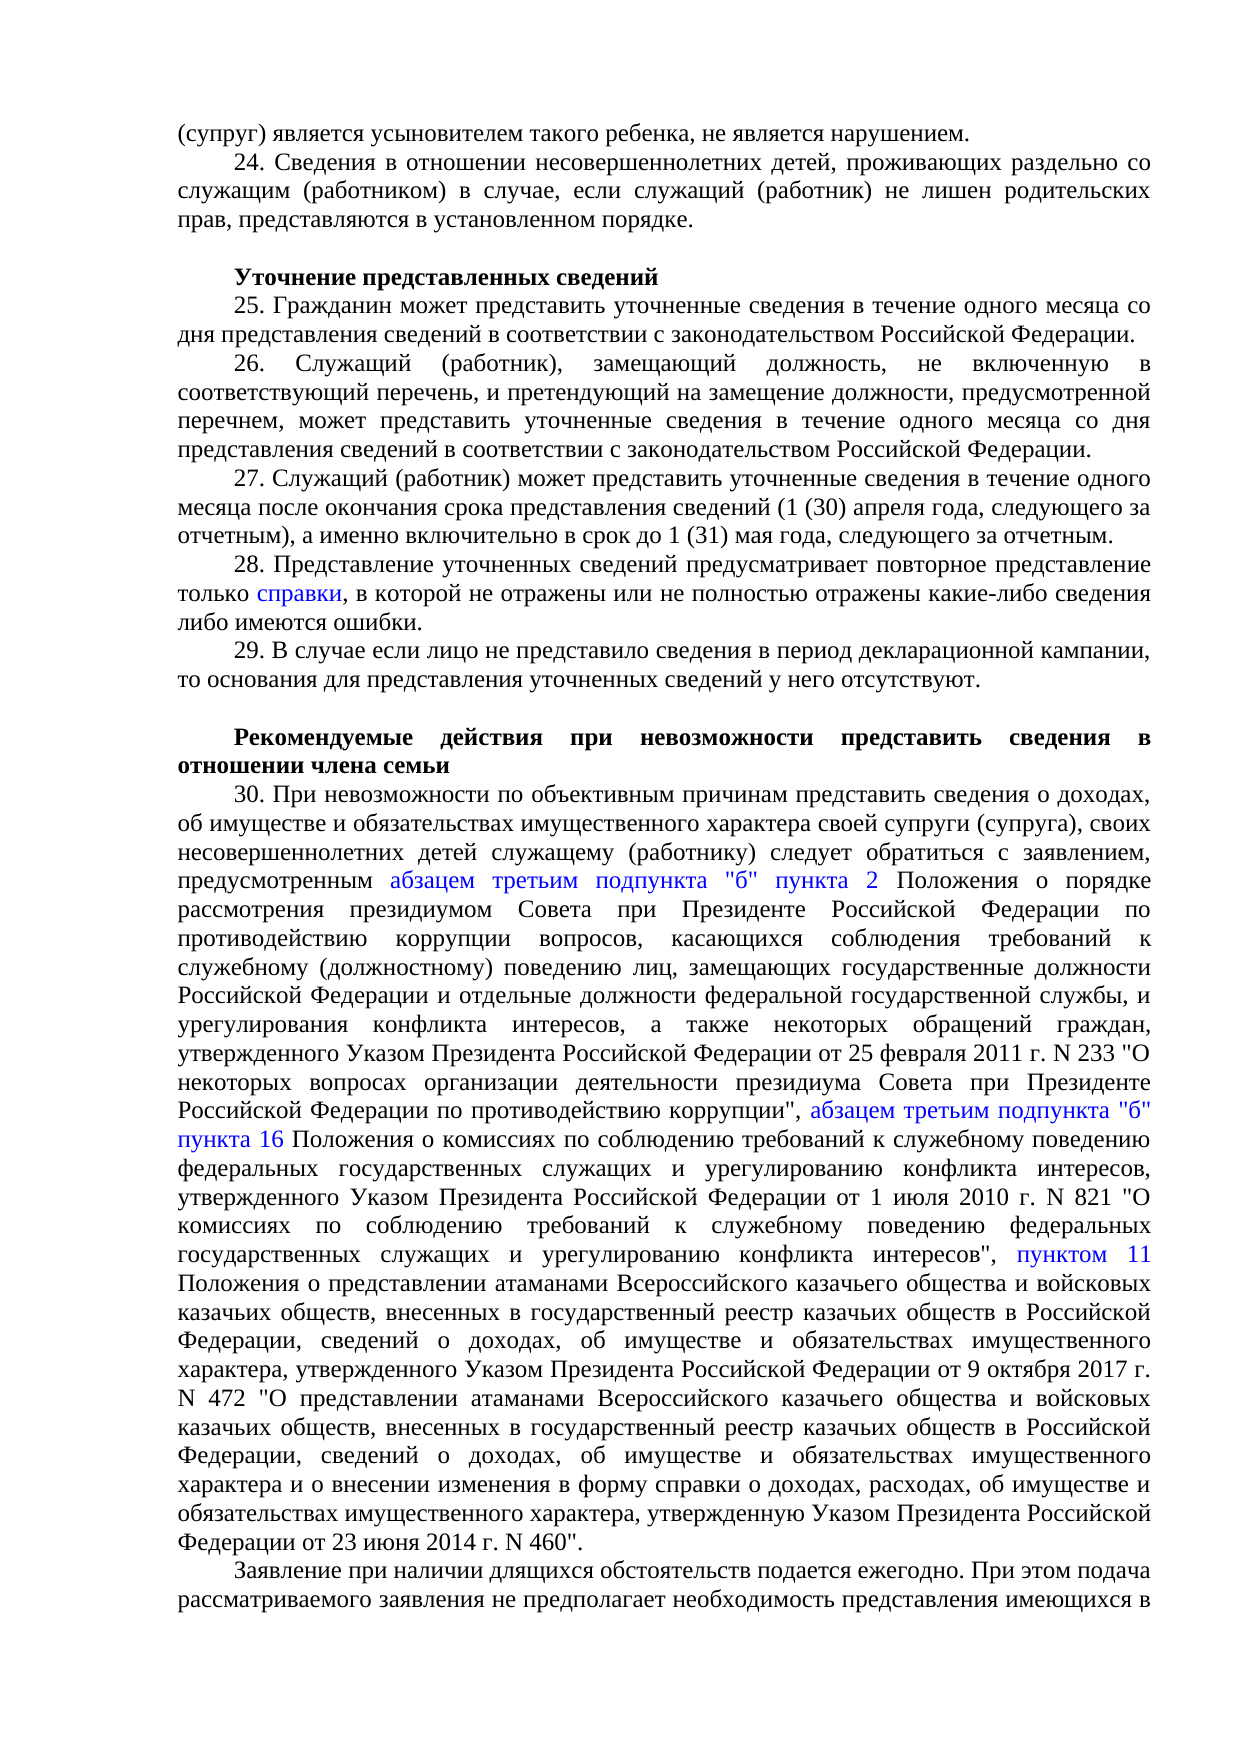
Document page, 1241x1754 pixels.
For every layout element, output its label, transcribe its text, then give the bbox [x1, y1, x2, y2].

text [177, 1556, 1152, 1613]
text 27. Служащий (работник) может представить уточненные сведения в течение одного месяца после окончания срока представления сведений (1 (30) апреля года, следующего за отчетным), а именно включительно в срок до 1 (31) мая года, следующего за отчетным. [177, 463, 1152, 549]
text 28. Представление уточненных сведений предусматривает повторное представление только справки, в которой не отражены или не полностью отражены какие-либо сведения либо имеются ошибки. [177, 549, 1152, 636]
text 29. В случае если лицо не представило сведения в период декларационной кампании, то основания для представления уточненных сведений у него отсутствуют. [177, 636, 1152, 693]
text 30. При невозможности по объективным причинам представить сведения о доходах, об имуществе и обязательствах имущественного характера своей супруги (супруга), своих несовершеннолетних детей служащему (работнику) следует обратиться с заявлением, предусмотренным абзацем третьим подпункта "б" пункта 2 Положения о порядке рассмотрения президиумом Совета при Президенте Российской Федерации по противодействию коррупции вопросов, касающихся соблюдения требований к служебному (должностному) поведению лиц, замещающих государственные должности Российской Федерации и отдельные должности федеральной государственной службы, и урегулирования конфликта интересов, а также некоторых обращений граждан, утвержденного Указом Президента Российской Федерации от 25 февраля 2011 г. N 233 "О некоторых вопросах организации деятельности президиума Совета при Президенте Российской Федерации по противодействию коррупции", абзацем третьим подпункта "б" пункта 16 Положения о комиссиях по соблюдению требований к служебному поведению федеральных государственных служащих и урегулированию конфликта интересов, утвержденного Указом Президента Российской Федерации от 1 июля 2010 г. N 821 "О комиссиях по соблюдению требований к служебному поведению федеральных государственных служащих и урегулированию конфликта интересов", пунктом 11 Положения о представлении атаманами Всероссийского казачьего общества и войсковых казачьих обществ, внесенных в государственный реестр казачьих обществ в Российской Федерации, сведений о доходах, об имуществе и обязательствах имущественного характера, утвержденного Указом Президента Российской Федерации от 9 октября 2017 г. N 472 "О представлении атаманами Всероссийского казачьего общества и войсковых казачьих обществ, внесенных в государственный реестр казачьих обществ в Российской Федерации, сведений о доходах, об имуществе и обязательствах имущественного характера и о внесении изменения в форму справки о доходах, расходах, об имуществе и обязательствах имущественного характера, утвержденную Указом Президента Российской Федерации от 23 июня 2014 г. N 460". [177, 779, 1152, 1556]
title Рекомендуемые действия при невозможности представить сведения в отношении члена семьи [177, 722, 1152, 779]
text 24. Сведения в отношении несовершеннолетних детей, проживающих раздельно со служащим (работником) в случае, если служащий (работник) не лишен родительских прав, представляются в установленном порядке. [177, 147, 1152, 233]
text 26. Служащий (работник), замещающий должность, не включенную в соответствующий перечень, и претендующий на замещение должности, предусмотренной перечнем, может представить уточненные сведения в течение одного месяца со дня представления сведений в соответствии с законодательством Российской Федерации. [177, 348, 1152, 463]
text 25. Гражданин может представить уточненные сведения в течение одного месяца со дня представления сведений в соответствии с законодательством Российской Федерации. [177, 291, 1152, 348]
title Уточнение представленных сведений [177, 262, 1152, 291]
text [177, 118, 1152, 147]
